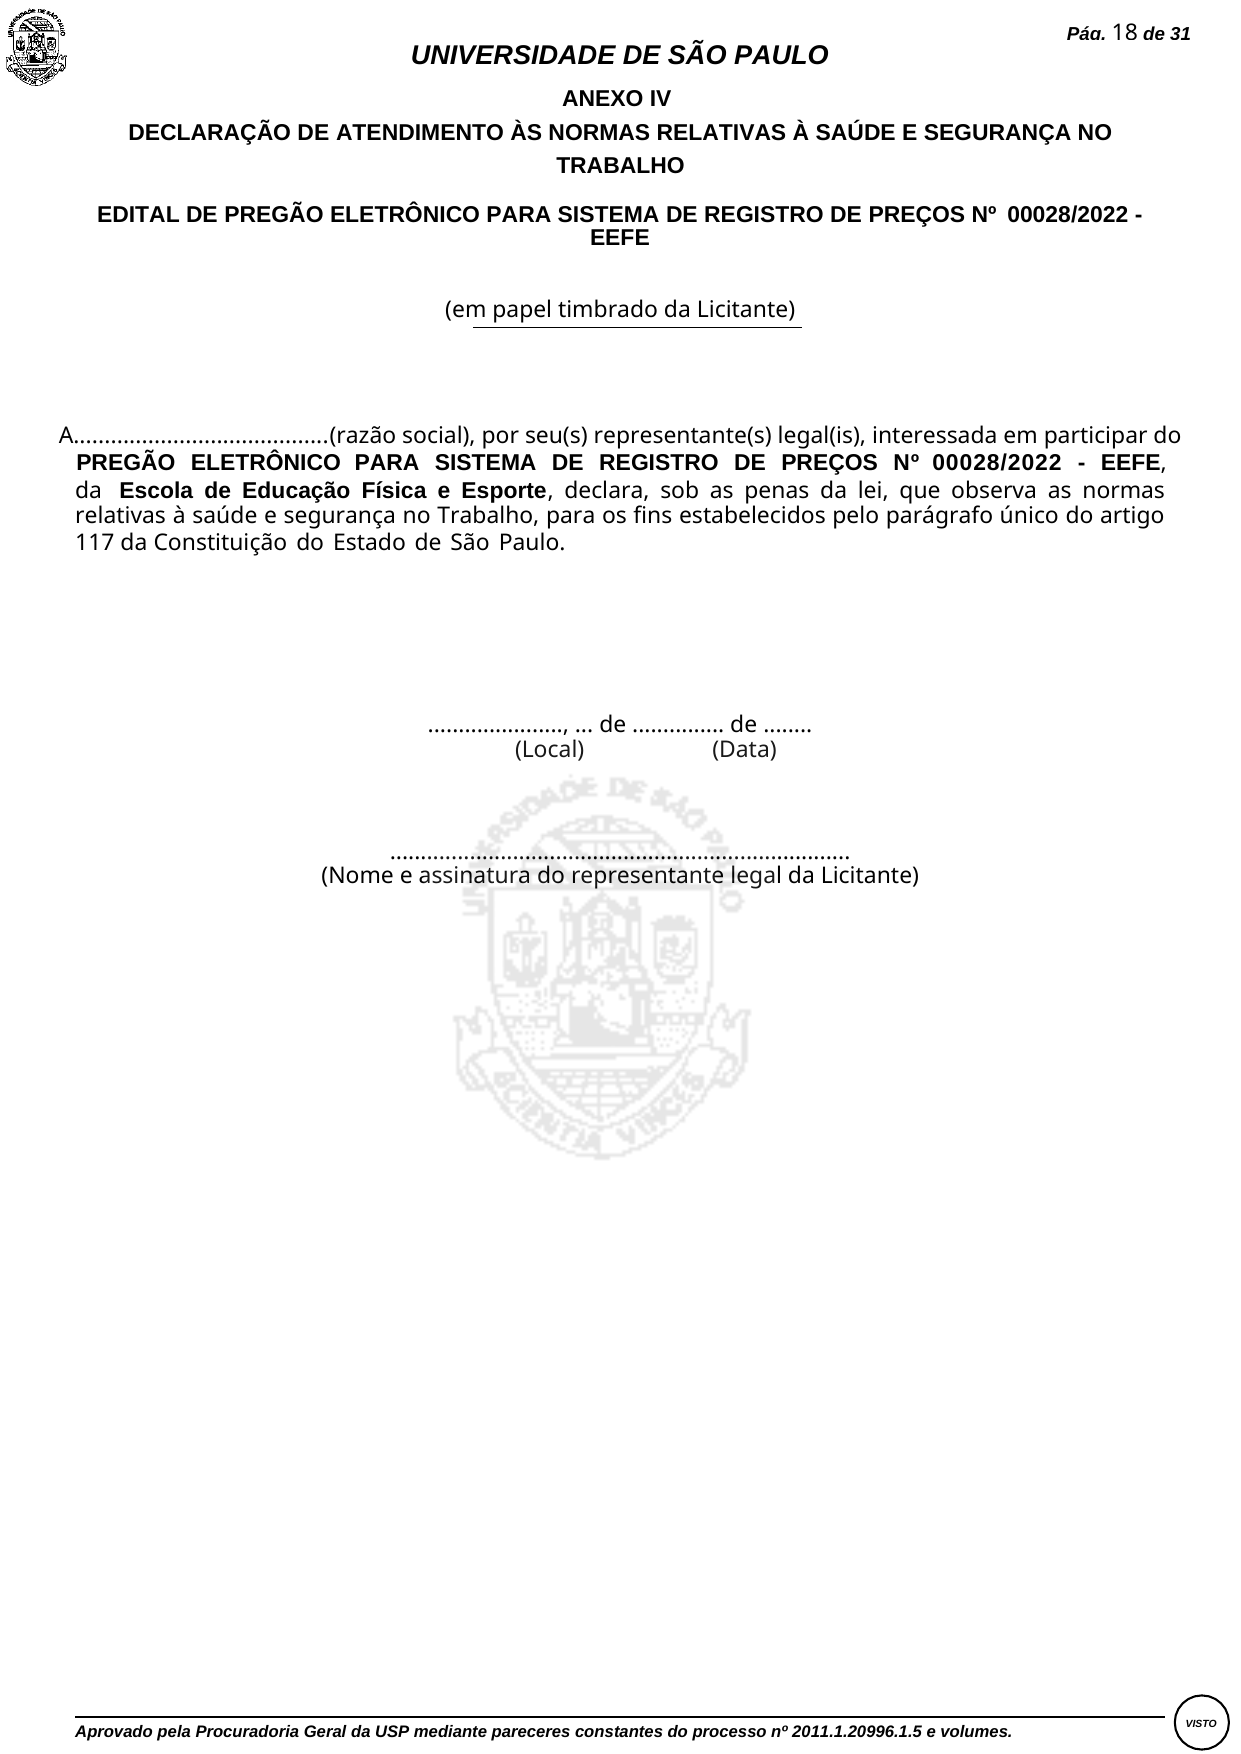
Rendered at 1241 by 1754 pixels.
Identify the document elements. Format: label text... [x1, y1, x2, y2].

text ........................................................................... [777, 839, 1169, 864]
text DECLARAÇÃO DE ATENDIMENTO ÀS NORMAS RELATIVAS À SAÚDE E SEGURANÇA NO TRABALHO [71, 118, 1169, 178]
text (Nome e assinatura do representante legal da Licitante) [777, 864, 1169, 889]
text A. (razão social), por seu(s) representante(s) legal(is), interessada em participar do [29, 428, 1211, 448]
text ......................, ... de ............... de ........ [71, 713, 1169, 738]
picture [423, 741, 777, 1211]
subtitle EDITAL DE PREGÃO ELETRÔNICO PARA SISTEMA DE REGISTRO DE PREÇOS Nº 00028/2022 - EEFE [97, 204, 1169, 250]
text (em papel timbrado da Licitante) [71, 293, 1169, 324]
text (Nome e assinatura do representante legal da Licitante) [71, 864, 423, 889]
text ........................................................................... [71, 839, 423, 864]
text da Escola de Educação Física e Esporte, declara, sob as penas da lei, que observa as normas relativas à saúde e segurança no Trabalho, para os fins estabelecidos pelo parágrafo único do artigo 117 da Constituição do Estado de São Paulo. [75, 477, 1166, 557]
text (Local) (Data) [80, 738, 1211, 762]
picture [5, 7, 71, 87]
subtitle ANEXO IV [64, 85, 1169, 112]
subtitle PREGÃO ELETRÔNICO PARA SISTEMA DE REGISTRO DE PREÇOS Nº:00028/2022 - EEFE, [73, 448, 1169, 477]
